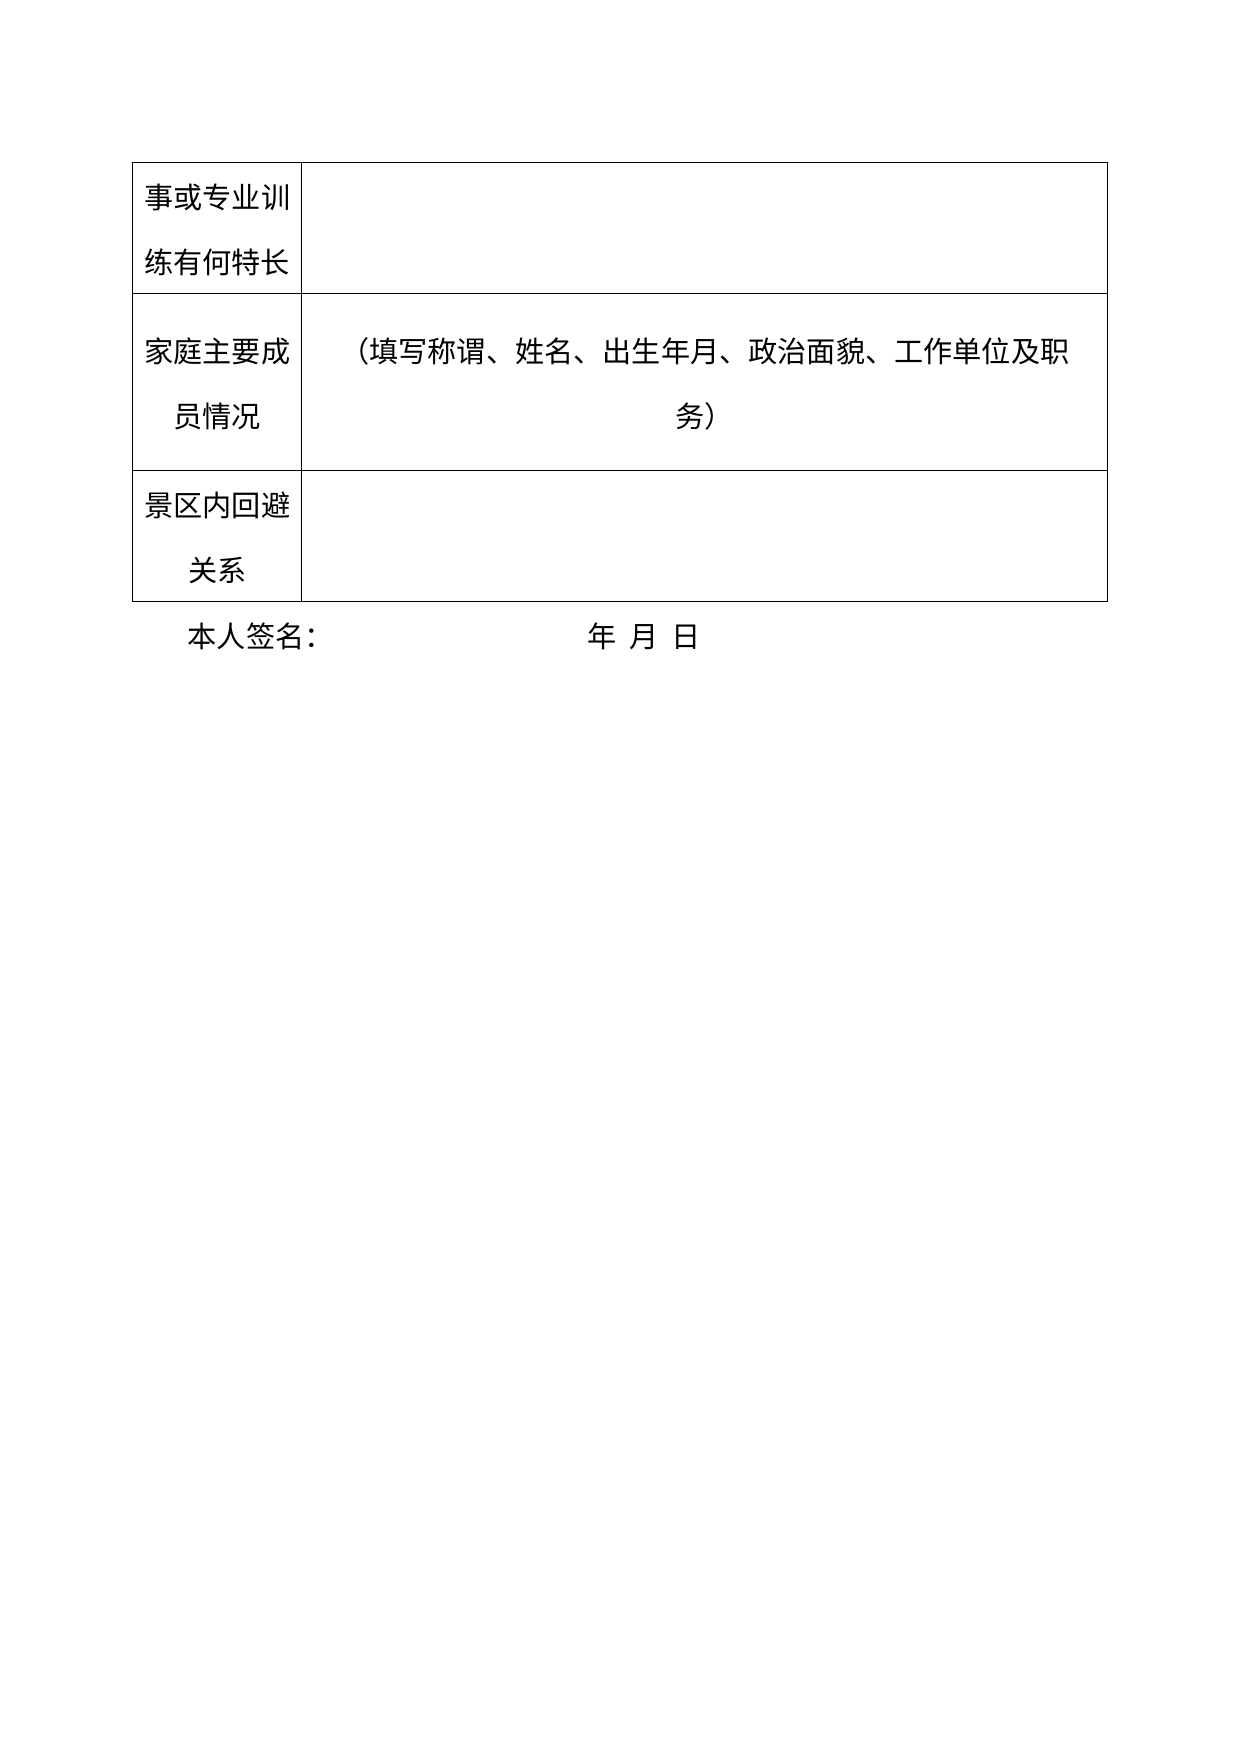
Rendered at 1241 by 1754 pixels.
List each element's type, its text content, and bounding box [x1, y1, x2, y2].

table_cell 家庭主要成员情况 [133, 294, 301, 470]
table_cell （填写称谓、姓名、出生年月、政治面貌、工作单位及职务） [302, 294, 1107, 470]
table_cell 景区内回避关系 [133, 471, 301, 601]
table_cell [302, 163, 1107, 293]
text 本人签名： 年 月 日 [187, 602, 1053, 667]
table_cell [302, 471, 1107, 601]
table_cell 受过何种军事或专业训练有何特长 [133, 163, 301, 293]
